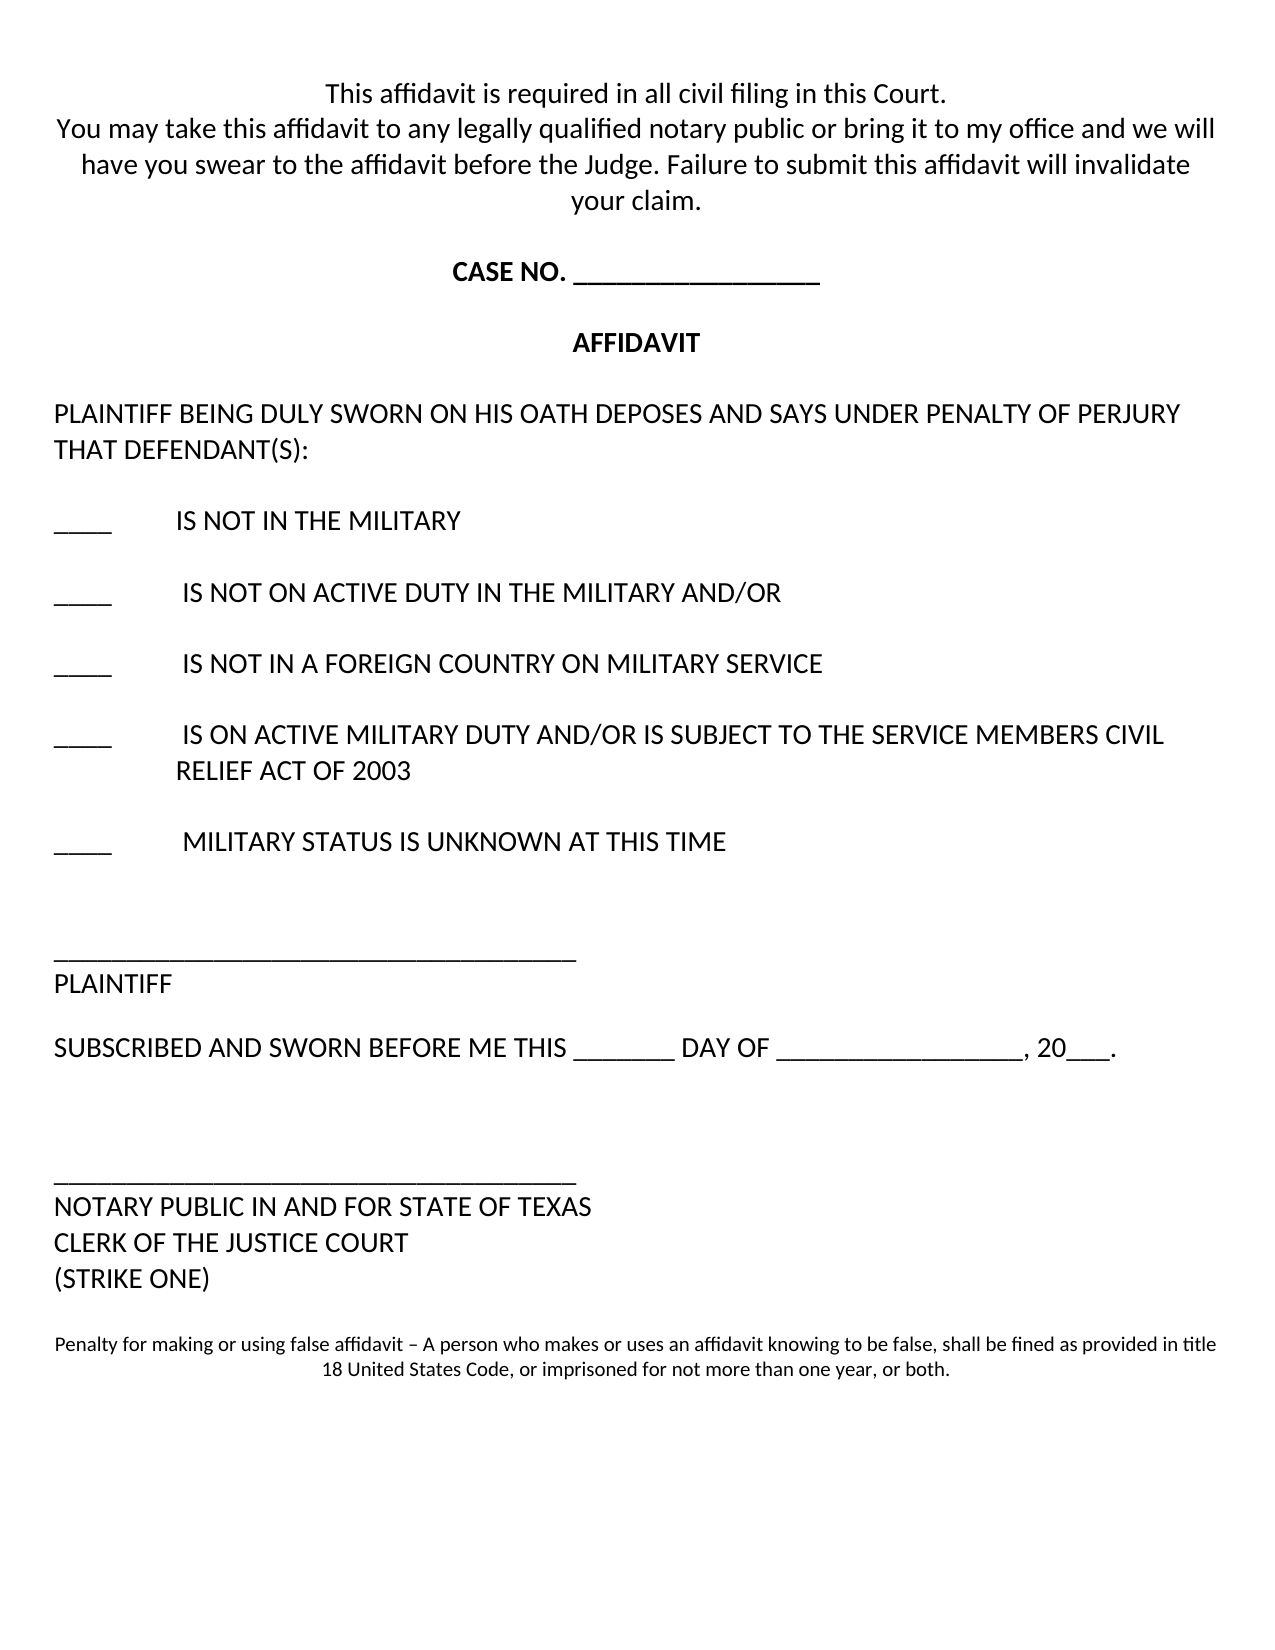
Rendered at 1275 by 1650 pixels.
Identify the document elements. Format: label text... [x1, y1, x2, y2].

text ____ IS NOT IN A FOREIGN COUNTRY ON MILITARY SERVICE [54, 645, 1219, 681]
text ____________________________________ [54, 930, 1219, 966]
text ____ IS NOT ON ACTIVE DUTY IN THE MILITARY AND/OR [54, 574, 1219, 609]
text (STRIKE ONE) [54, 1260, 1219, 1295]
text SUBSCRIBED AND SWORN BEFORE ME THIS _______ DAY OF _________________, 20___. [54, 1029, 1219, 1065]
text ____ IS ON ACTIVE MILITARY DUTY AND/OR IS SUBJECT TO THE SERVICE MEMBERS CIVIL RELIEF ACT OF 2003 [54, 716, 1219, 787]
text CLERK OF THE JUSTICE COURT [54, 1224, 1219, 1260]
text ____ MILITARY STATUS IS UNKNOWN AT THIS TIME [54, 823, 1219, 859]
text Penalty for making or using false affidavit – A person who makes or uses an affidavit knowing to be false, shall be fined as provided in title 18 United States Code, or imprisoned for not more than one year, or both. [54, 1331, 1219, 1382]
text PLAINTIFF [54, 966, 1219, 1001]
text AFFIDAVIT [54, 324, 1219, 360]
text ____ IS NOT IN THE MILITARY [54, 502, 1219, 538]
text This affidavit is required in all civil filing in this Court. [54, 75, 1219, 111]
text PLAINTIFF BEING DULY SWORN ON HIS OATH DEPOSES AND SAYS UNDER PENALTY OF PERJURY THAT DEFENDANT(S): [54, 396, 1219, 467]
text You may take this affidavit to any legally qualified notary public or bring it to my office and we will have you swear to the affidavit before the Judge. Failure to submit this affidavit will invalidate your claim. [54, 111, 1219, 217]
text ____________________________________ [54, 1153, 1219, 1188]
text NOTARY PUBLIC IN AND FOR STATE OF TEXAS [54, 1188, 1219, 1224]
text CASE NO. _________________ [54, 253, 1219, 289]
